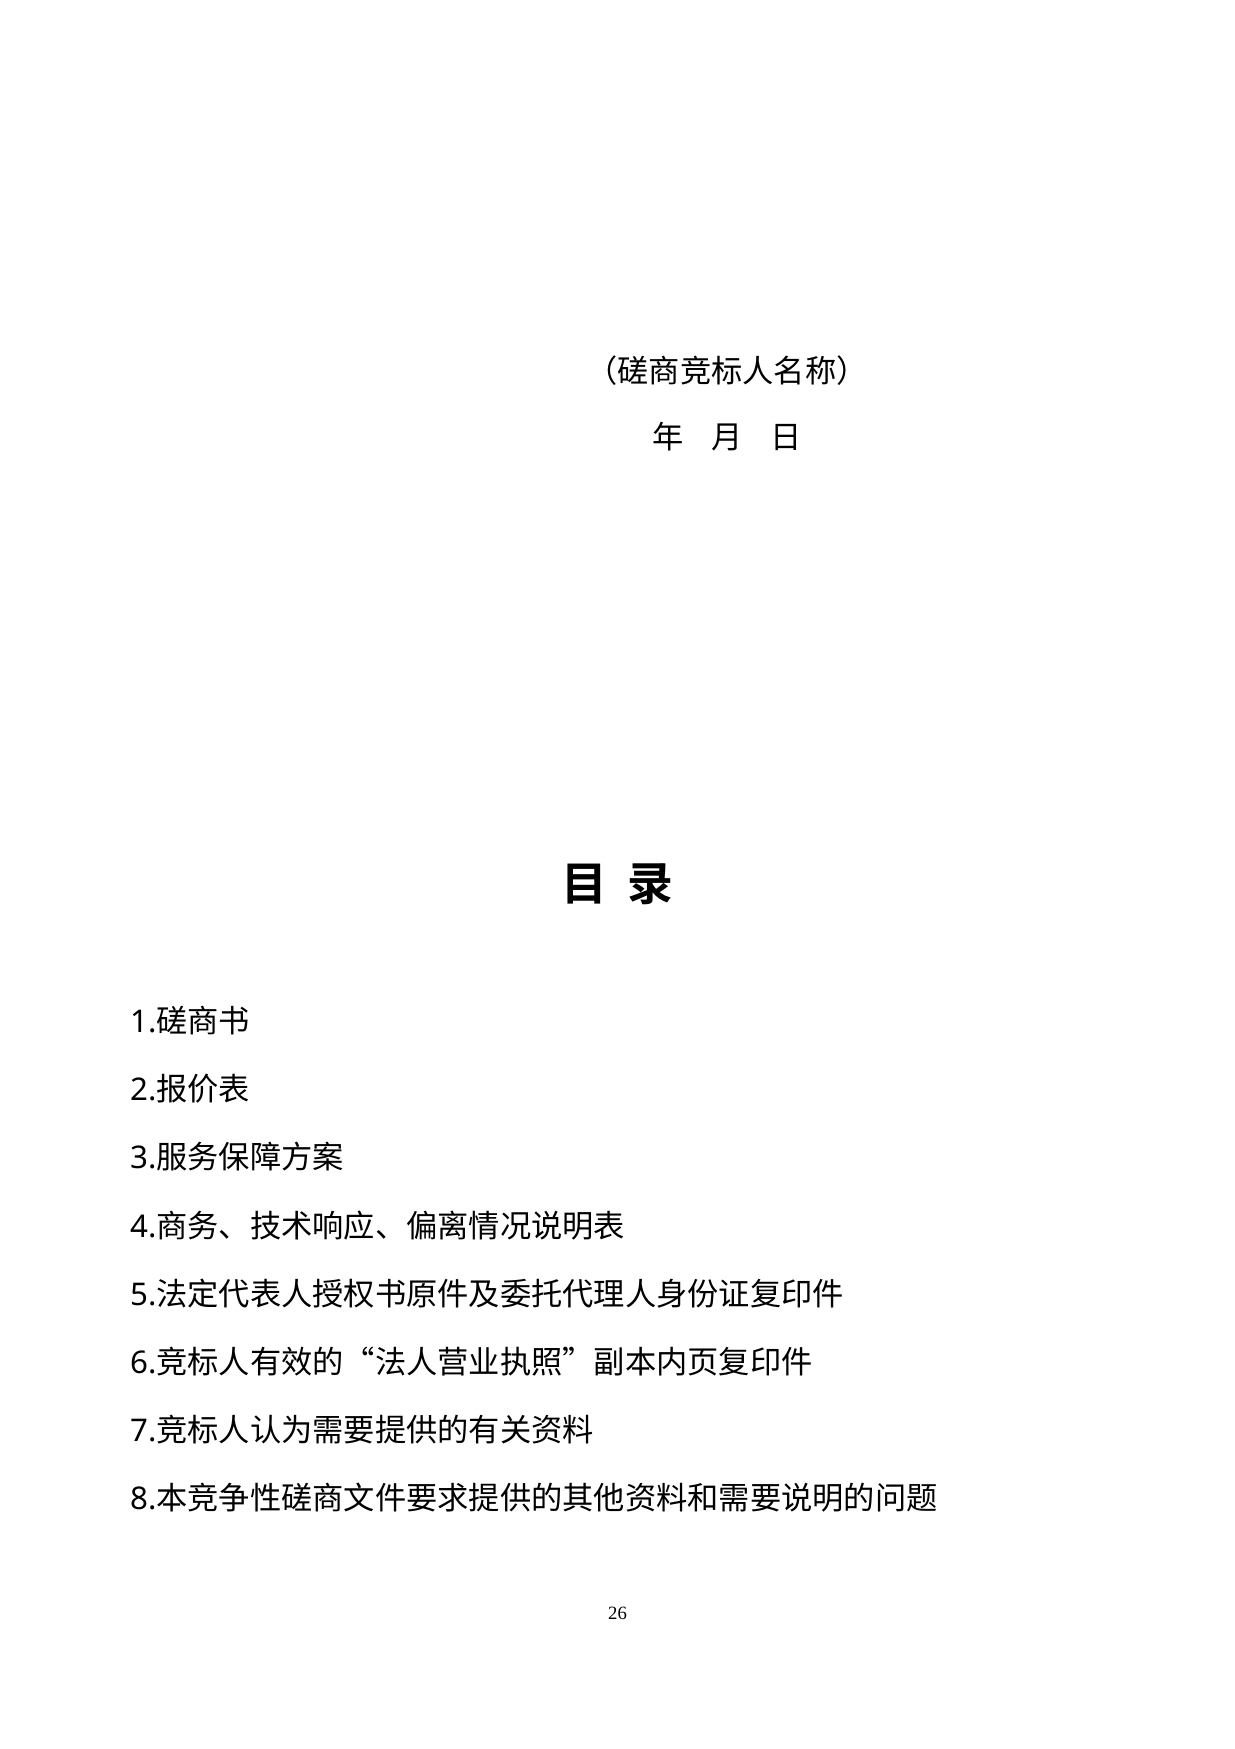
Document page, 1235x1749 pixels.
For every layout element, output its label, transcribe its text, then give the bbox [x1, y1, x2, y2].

text 2.报价表 [130, 1064, 1104, 1110]
text （磋商竞标人名称） [130, 336, 1104, 402]
text 8.本竞争性磋商文件要求提供的其他资料和需要说明的问题 [130, 1473, 1104, 1519]
text 7.竞标人认为需要提供的有关资料 [130, 1405, 1104, 1451]
text 4.商务、技术响应、偏离情况说明表 [130, 1201, 1104, 1246]
text 年 月 日 [130, 402, 1104, 468]
text 1.磋商书 [130, 996, 1104, 1042]
text 目 录 [130, 831, 1104, 930]
text 5.法定代表人授权书原件及委托代理人身份证复印件 [130, 1269, 1104, 1314]
text 3.服务保障方案 [130, 1133, 1104, 1178]
text 6.竞标人有效的“法人营业执照”副本内页复印件 [130, 1337, 1104, 1382]
